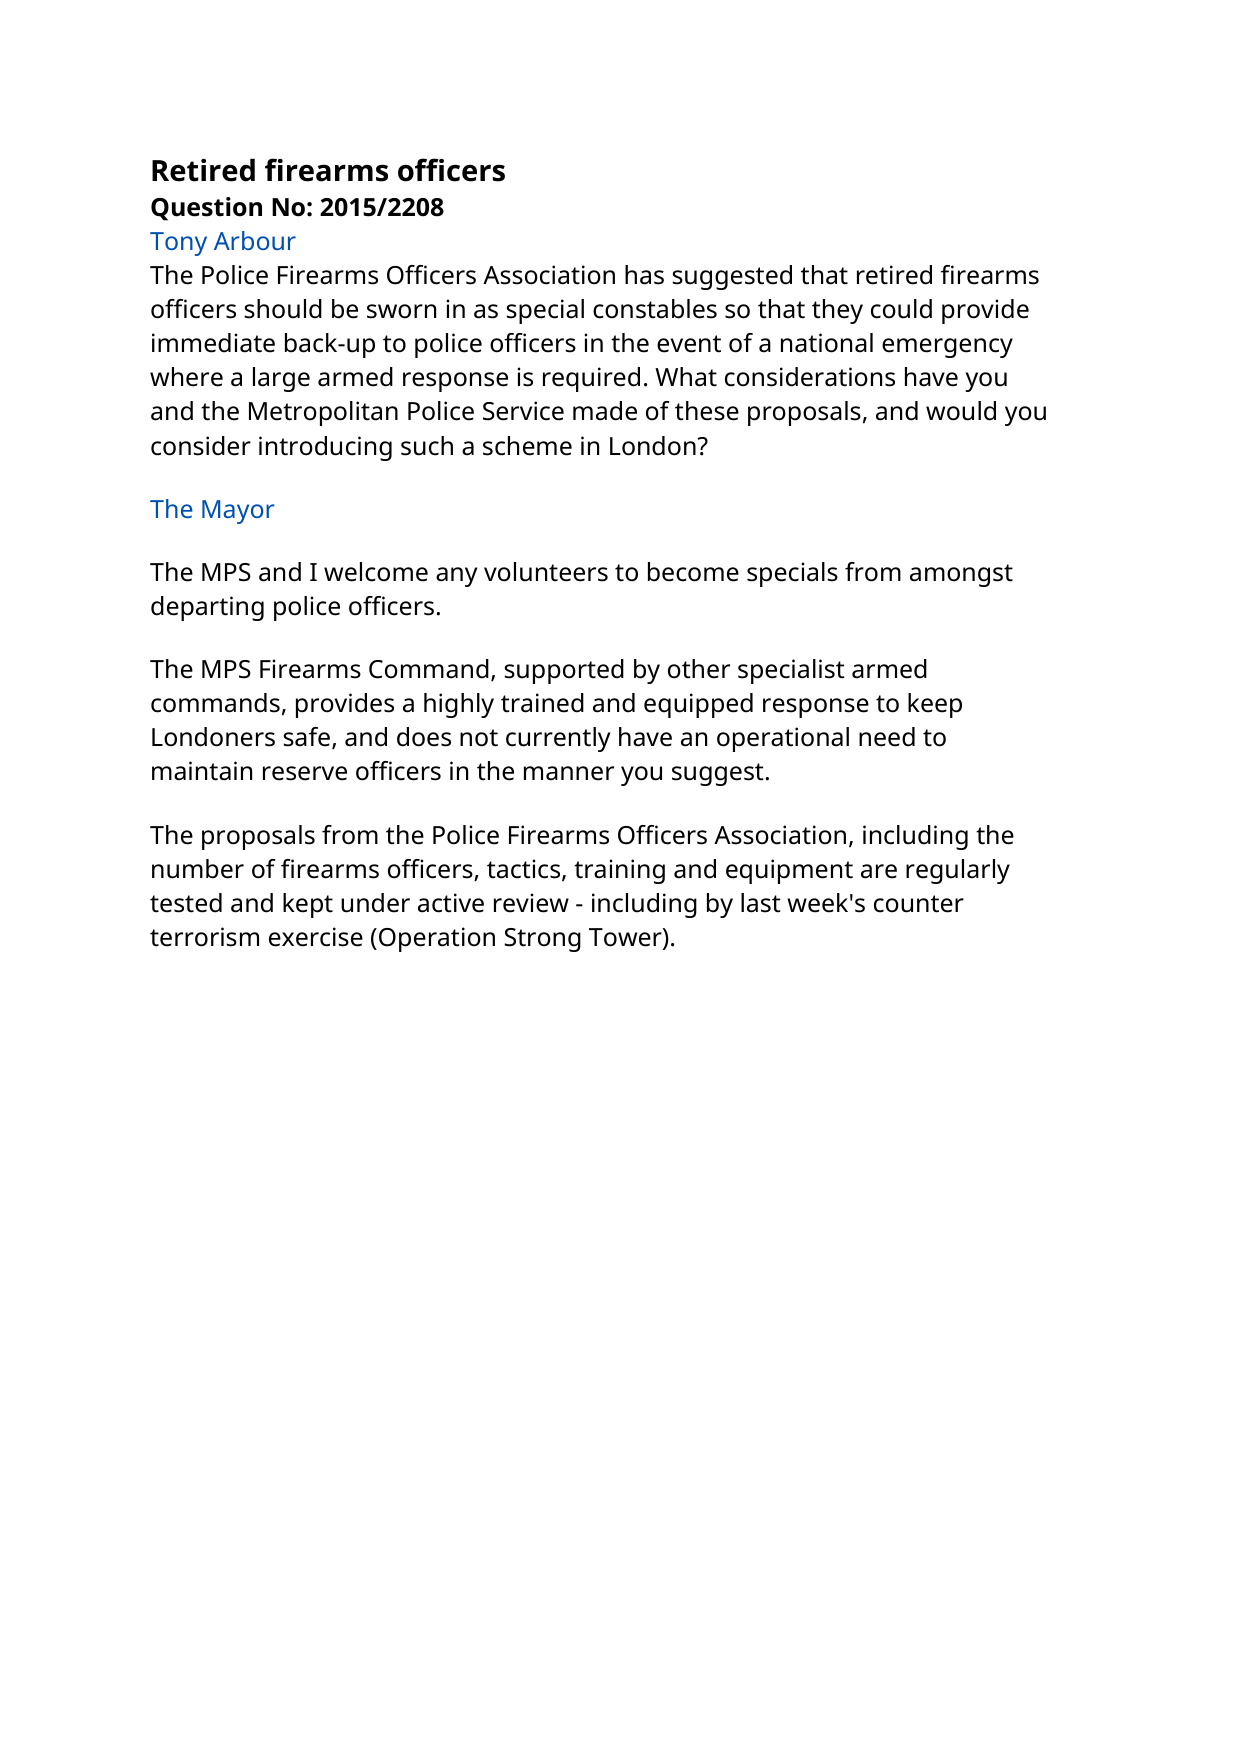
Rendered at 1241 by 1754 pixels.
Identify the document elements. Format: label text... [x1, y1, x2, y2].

table_cell Retired firearms officers Question No: 2015/2208 Tony Arbour The Police Firearms Officers Association has suggested that retired firearms officers should be sworn in as special constables so that they could provide immediate back-up to police officers in the event of a national emergency where a large armed response is required. What considerations have you and the Metropolitan Police Service made of these proposals, and would you consider introducing such a scheme in London? The Mayor The MPS and I welcome any volunteers to become specials from amongst departing police officers. The MPS Firearms Command, supported by other specialist armed commands, provides a highly trained and equipped response to keep Londoners safe, and does not currently have an operational need to maintain reserve officers in the manner you suggest. The proposals from the Police Firearms Officers Association, including the number of firearms officers, tactics, training and equipment are regularly tested and kept under active review - including by last week's counter terrorism exercise (Operation Strong Tower). [139, 150, 1069, 1013]
